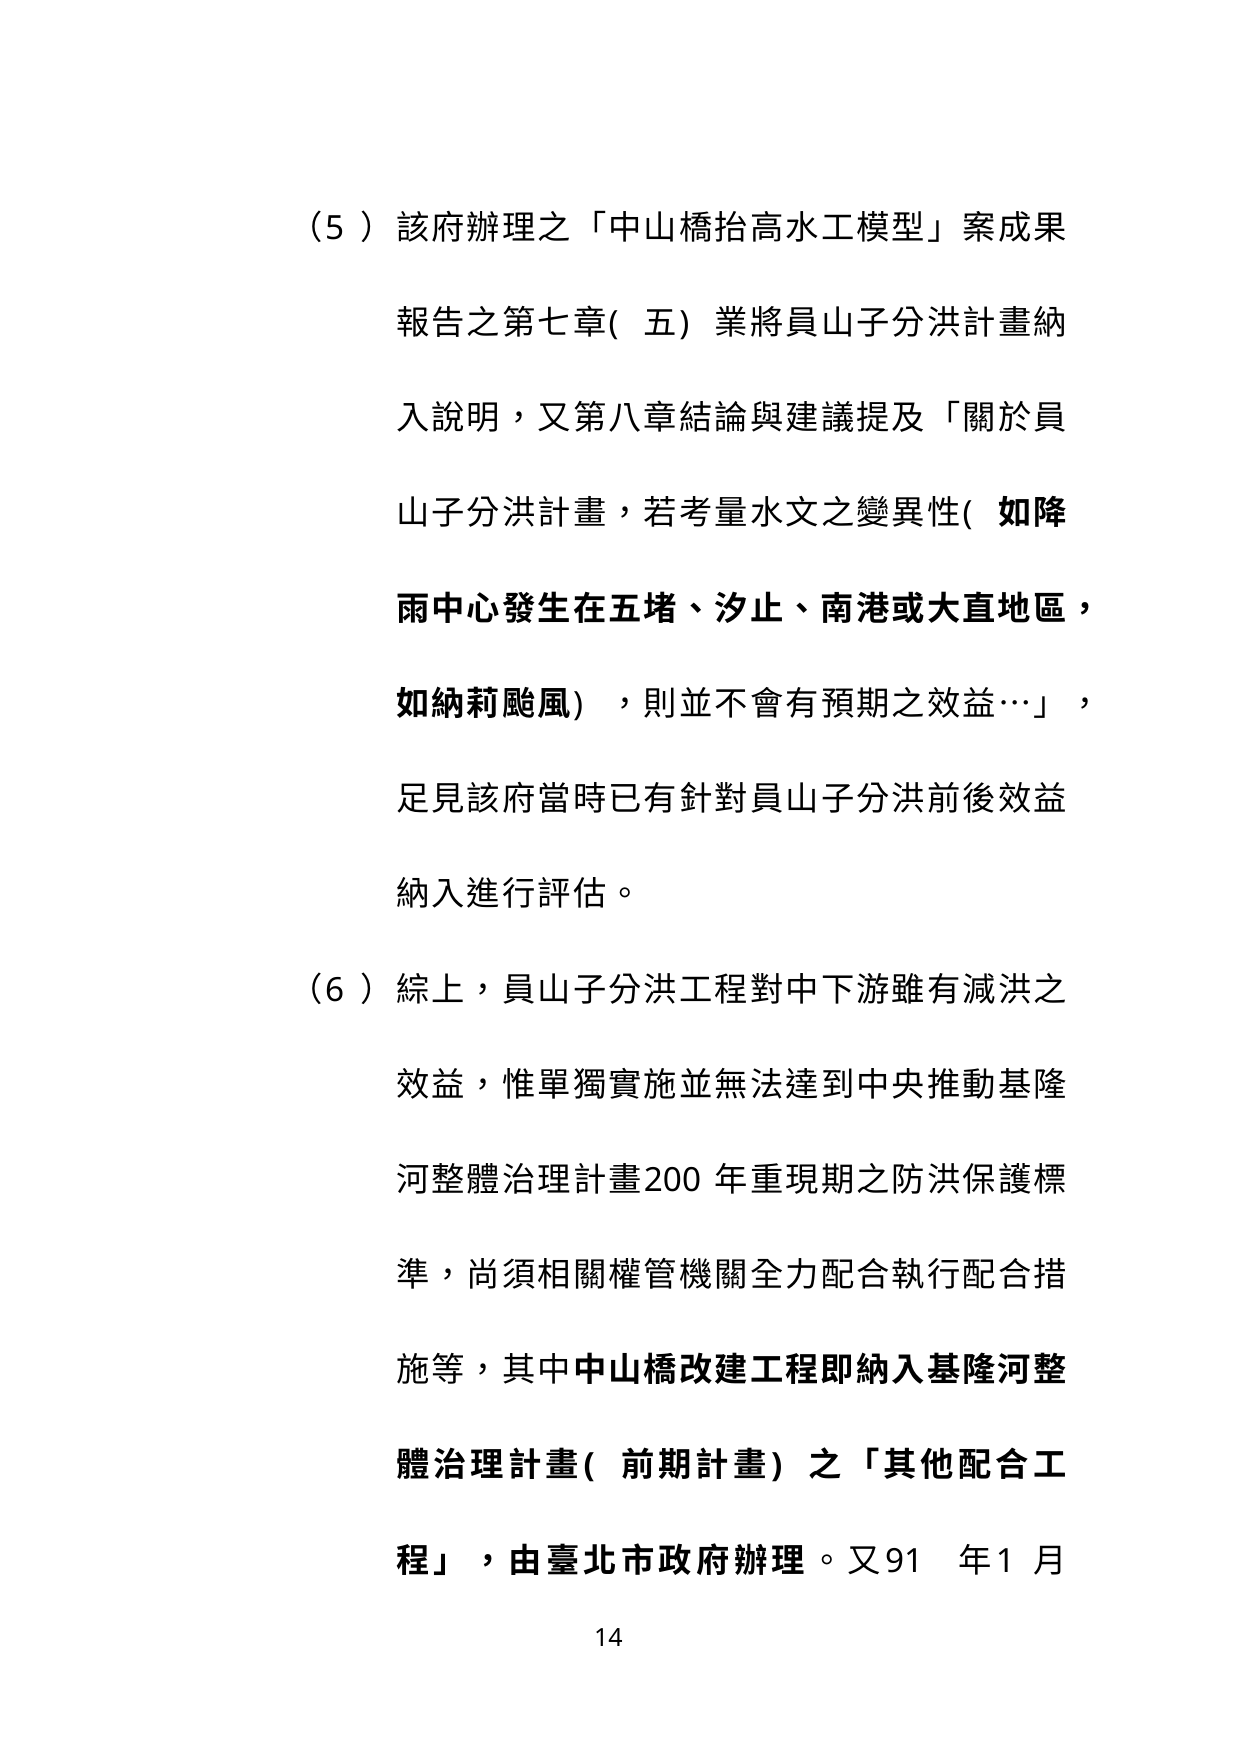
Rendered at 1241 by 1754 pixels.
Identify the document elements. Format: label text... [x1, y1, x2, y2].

subtitle 該府辦理之「中山橋抬高水工模型」案成果報告之第七章(五)業將員山子分洪計畫納入說明，又第八章結論與建議提及「關於員山子分洪計畫，若考量水文之變異性(如降雨中心發生在五堵、汐止、南港或大直地區，如納莉颱風)，則並不會有預期之效益…」，足見該府當時已有針對員山子分洪前後效益納入進行評估。 [272, 177, 1069, 939]
